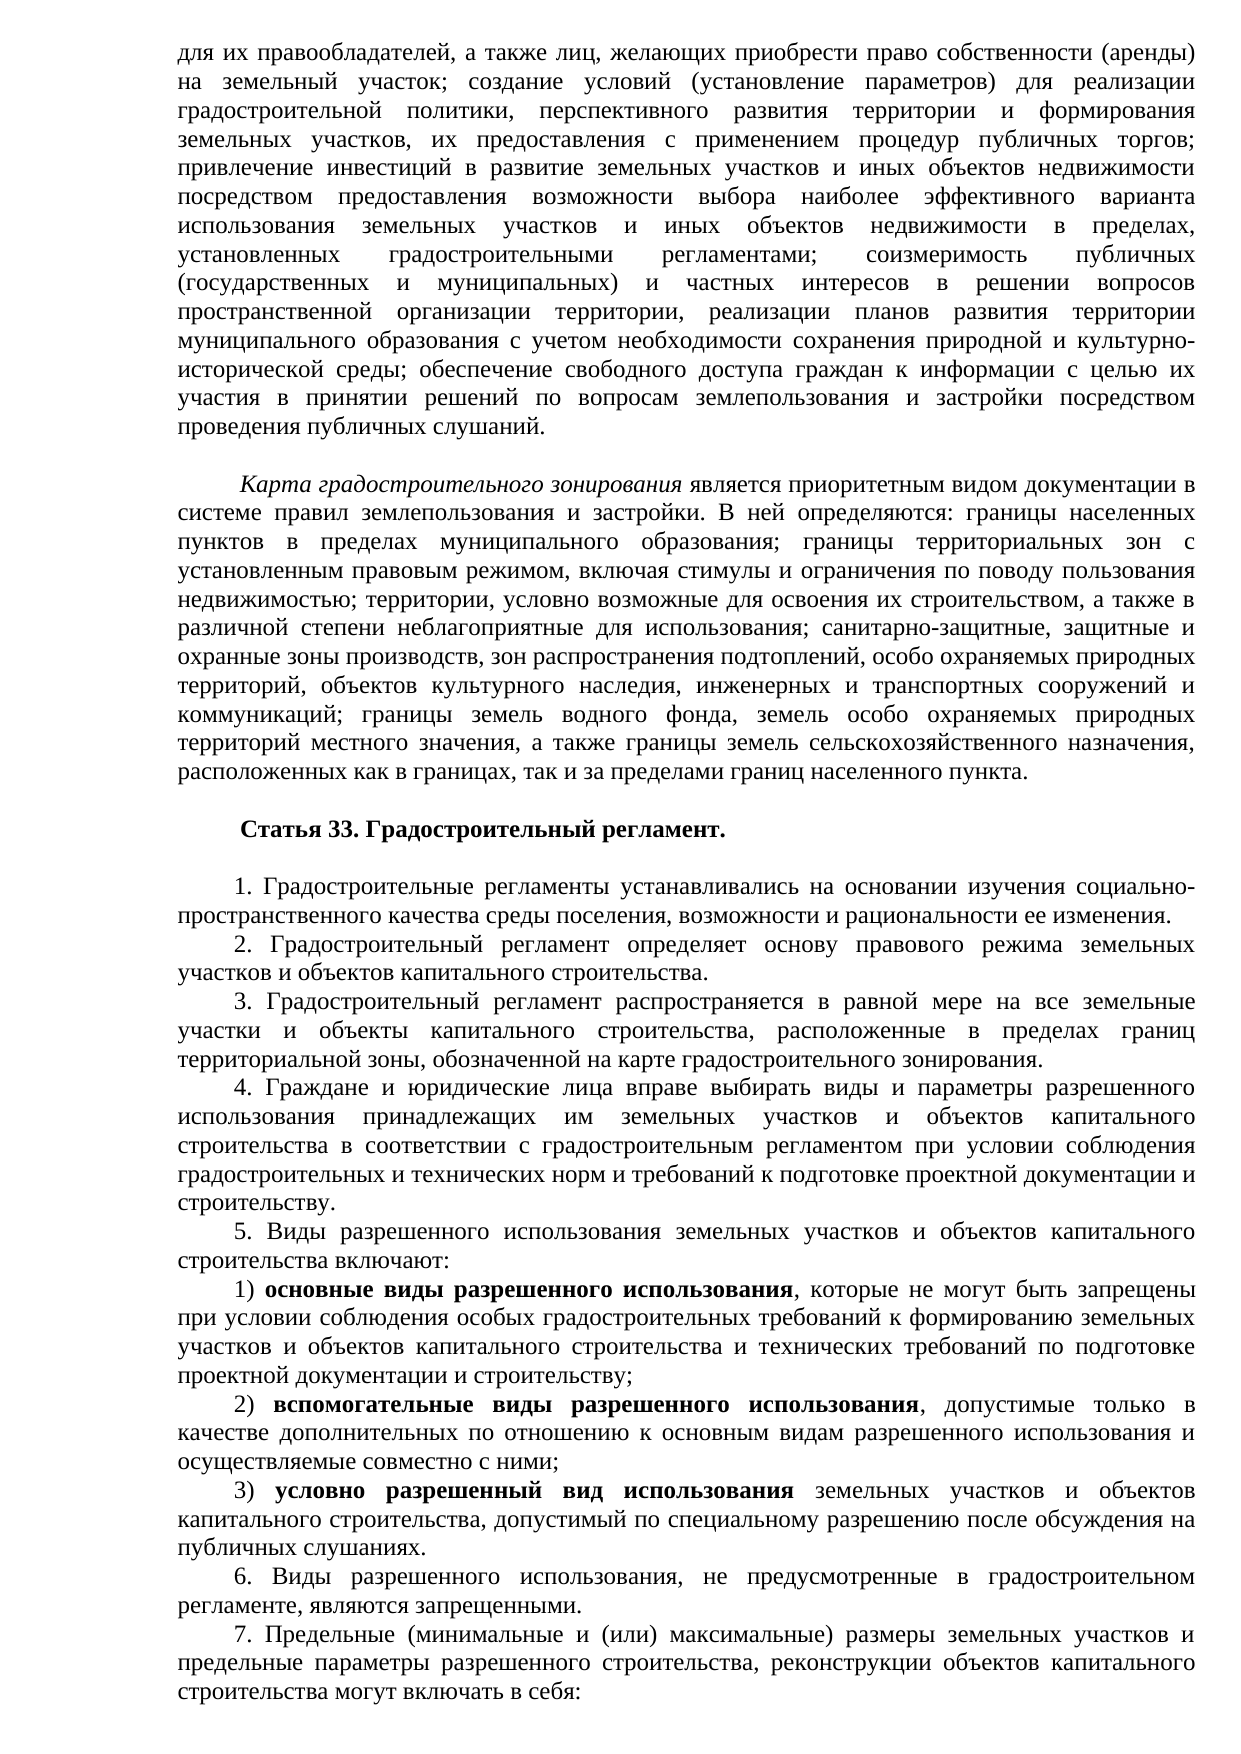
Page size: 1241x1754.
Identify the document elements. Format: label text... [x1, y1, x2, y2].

text 2. Градостроительный регламент определяет основу правового режима земельных участков и объектов капитального строительства. [177, 929, 1196, 986]
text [177, 37, 1196, 440]
text 7. Предельные (минимальные и (или) максимальные) размеры земельных участков и предельные параметры разрешенного строительства, реконструкции объектов капитального строительства могут включать в себя: [177, 1619, 1196, 1705]
text 3. Градостроительный регламент распространяется в равной мере на все земельные участки и объекты капитального строительства, расположенные в пределах границ территориальной зоны, обозначенной на карте градостроительного зонирования. [177, 986, 1196, 1072]
text 5. Виды разрешенного использования земельных участков и объектов капитального строительства включают: [177, 1216, 1196, 1274]
text 3) условно разрешенный вид использования земельных участков и объектов капитального строительства, допустимый по специальному разрешению после обсуждения на публичных слушаниях. [177, 1475, 1196, 1561]
text 4. Граждане и юридические лица вправе выбирать виды и параметры разрешенного использования принадлежащих им земельных участков и объектов капитального строительства в соответствии с градостроительным регламентом при условии соблюдения градостроительных и технических норм и требований к подготовке проектной документации и строительству. [177, 1072, 1196, 1216]
text 1. Градостроительные регламенты устанавливались на основании изучения социально-пространственного качества среды поселения, возможности и рациональности ее изменения. [177, 871, 1196, 929]
text 2) вспомогательные виды разрешенного использования, допустимые только в качестве дополнительных по отношению к основным видам разрешенного использования и осуществляемые совместно с ними; [177, 1389, 1196, 1475]
text 6. Виды разрешенного использования, не предусмотренные в градостроительном регламенте, являются запрещенными. [177, 1561, 1196, 1619]
text Статья 33. Градостроительный регламент. [177, 814, 1196, 842]
text 1) основные виды разрешенного использования, которые не могут быть запрещены при условии соблюдения особых градостроительных требований к формированию земельных участков и объектов капитального строительства и технических требований по подготовке проектной документации и строительству; [177, 1274, 1196, 1389]
text Карта градостроительного зонирования является приоритетным видом документации в системе правил землепользования и застройки. В ней определяются: границы населенных пунктов в пределах муниципального образования; границы территориальных зон с установленным правовым режимом, включая стимулы и ограничения по поводу пользования недвижимостью; территории, условно возможные для освоения их строительством, а также в различной степени неблагоприятные для использования; санитарно-защитные, защитные и охранные зоны производств, зон распространения подтоплений, особо охраняемых природных территорий, объектов культурного наследия, инженерных и транспортных сооружений и коммуникаций; границы земель водного фонда, земель особо охраняемых природных территорий местного значения, а также границы земель сельскохозяйственного назначения, расположенных как в границах, так и за пределами границ населенного пункта. [177, 440, 1196, 785]
